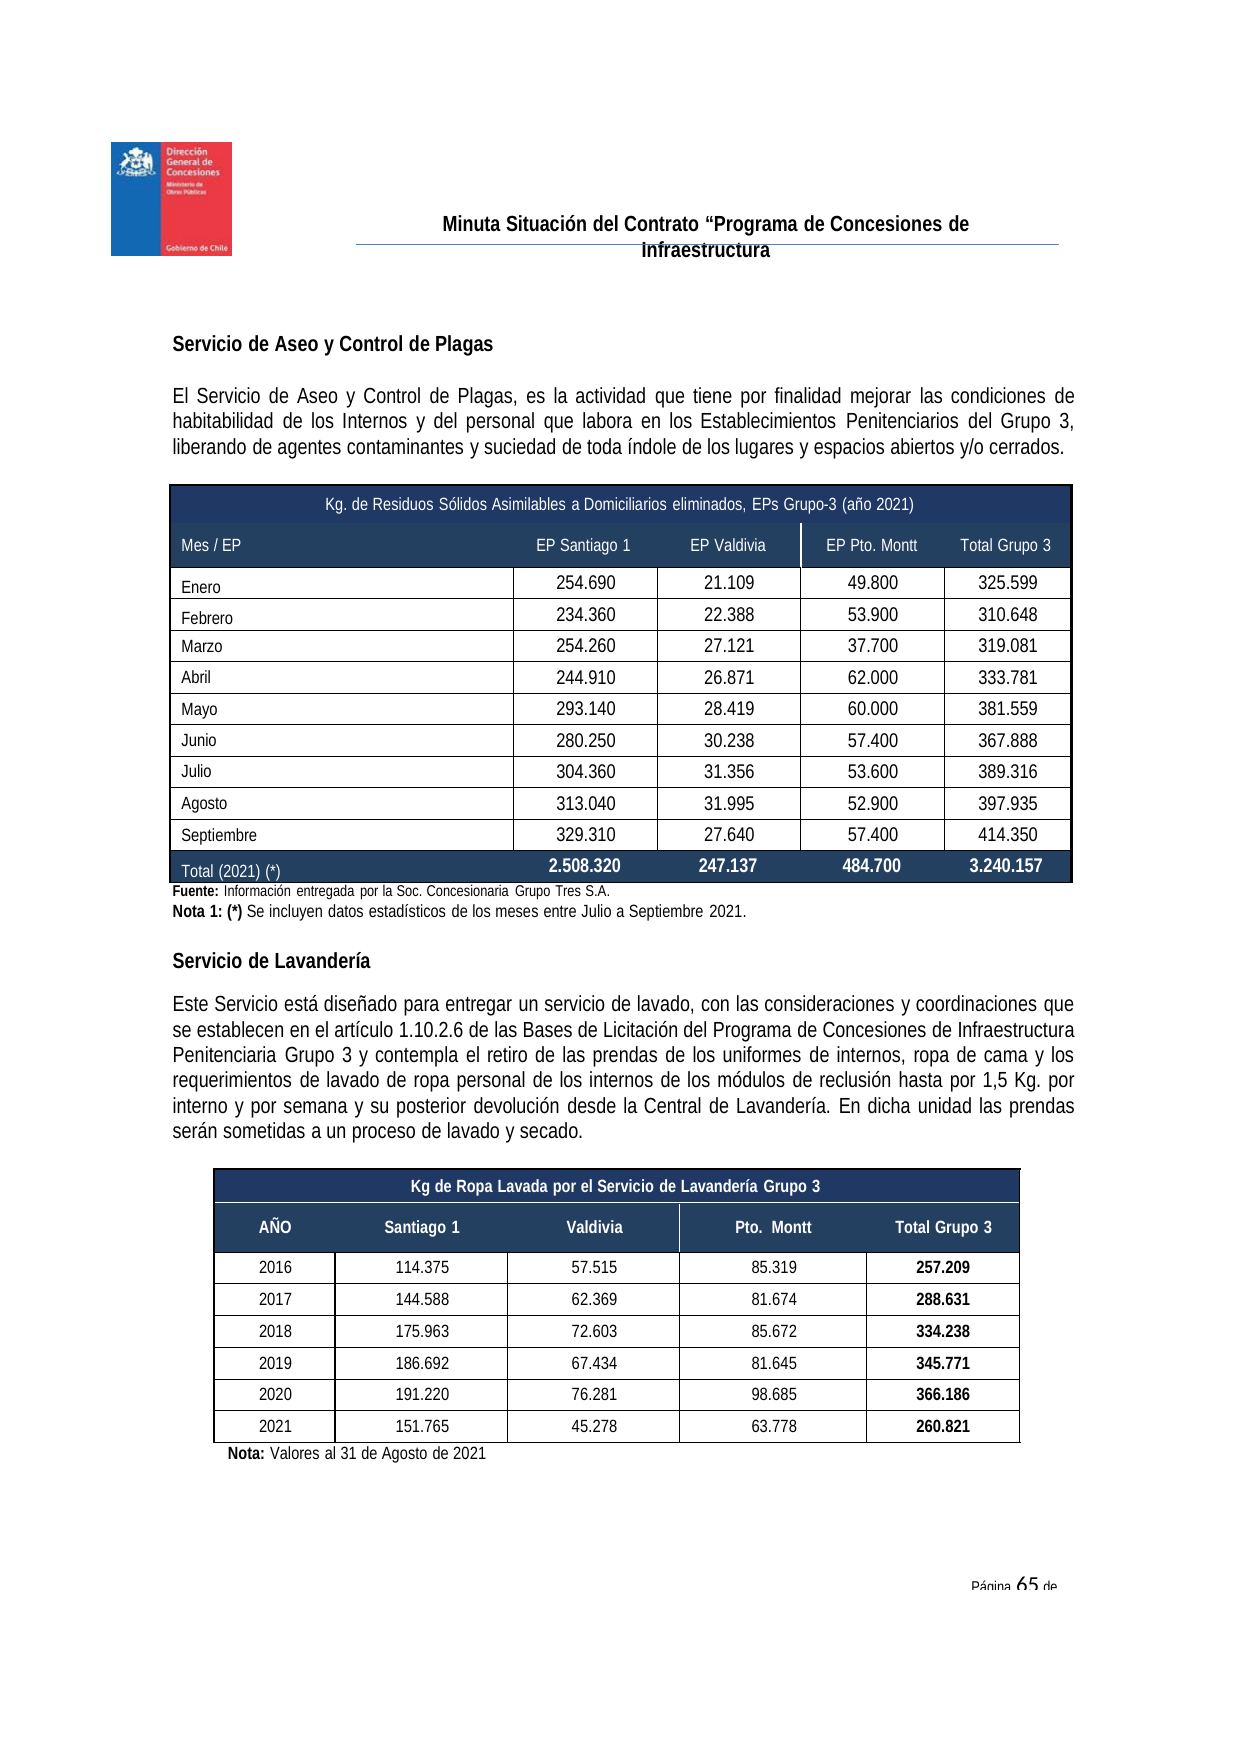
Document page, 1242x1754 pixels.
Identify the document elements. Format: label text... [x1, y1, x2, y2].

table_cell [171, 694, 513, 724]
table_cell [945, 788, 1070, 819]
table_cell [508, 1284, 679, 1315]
text Este Servicio está diseñado para entregar un servicio de lavado, con las consideraciones y coordinaciones que se establecen en el artículo 1.10.2.6 de las Bases de Licitación del Programa de Concesiones de Infraestructura Penitenciaria Grupo 3 y contempla el retiro de las prendas de los uniformes de internos, ropa de cama y los requerimientos de lavado de ropa personal de los internos de los módulos de reclusión hasta por 1,5 Kg. por interno y por semana y su posterior devolución desde la Central de Lavandería. En dicha unidad las prendas serán sometidas a un proceso de lavado y secado. [172, 991, 1075, 1143]
text Nota 1: (*) Se incluyen datos estadísticos de los meses entre Julio a Septiembre 2021. [172, 901, 755, 921]
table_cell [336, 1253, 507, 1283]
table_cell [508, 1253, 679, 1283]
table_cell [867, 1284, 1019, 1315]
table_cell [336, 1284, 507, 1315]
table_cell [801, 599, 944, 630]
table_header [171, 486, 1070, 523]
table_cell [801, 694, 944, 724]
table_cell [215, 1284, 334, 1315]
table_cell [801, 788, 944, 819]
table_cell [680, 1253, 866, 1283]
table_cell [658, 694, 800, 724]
text El Servicio de Aseo y Control de Plagas, es la actividad que tiene por finalidad mejorar las condiciones de habitabilidad de los Internos y del personal que labora en los Establecimientos Penitenciarios del Grupo 3, liberando de agentes contaminantes y suciedad de toda índole de los lugares y espacios abiertos y/o cerrados. [172, 382, 1075, 459]
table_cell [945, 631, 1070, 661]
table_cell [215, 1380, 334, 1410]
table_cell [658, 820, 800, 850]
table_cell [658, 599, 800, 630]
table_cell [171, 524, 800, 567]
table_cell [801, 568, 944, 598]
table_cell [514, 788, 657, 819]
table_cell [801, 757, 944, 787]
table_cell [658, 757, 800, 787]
text Nota: Valores al 31 de Agosto de 2021 [228, 1443, 1092, 1463]
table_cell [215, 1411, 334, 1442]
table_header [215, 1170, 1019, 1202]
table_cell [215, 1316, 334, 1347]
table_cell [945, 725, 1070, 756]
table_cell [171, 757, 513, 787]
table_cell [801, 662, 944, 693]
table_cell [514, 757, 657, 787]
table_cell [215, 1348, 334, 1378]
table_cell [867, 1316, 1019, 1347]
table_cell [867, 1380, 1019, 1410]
text Servicio de Aseo y Control de Plagas [172, 331, 502, 356]
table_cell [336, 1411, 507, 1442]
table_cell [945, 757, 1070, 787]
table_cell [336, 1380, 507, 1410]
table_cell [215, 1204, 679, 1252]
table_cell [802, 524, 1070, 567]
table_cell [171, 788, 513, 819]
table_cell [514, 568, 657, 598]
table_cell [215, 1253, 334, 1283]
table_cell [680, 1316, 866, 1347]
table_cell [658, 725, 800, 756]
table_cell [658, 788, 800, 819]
picture [111, 142, 232, 256]
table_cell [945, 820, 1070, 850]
text Fuente: Información entregada por la Soc. Concesionaria Grupo Tres S.A. [172, 883, 618, 900]
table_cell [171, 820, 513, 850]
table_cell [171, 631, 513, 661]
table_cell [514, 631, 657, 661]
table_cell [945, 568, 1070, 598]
text Servicio de Lavandería [172, 947, 378, 973]
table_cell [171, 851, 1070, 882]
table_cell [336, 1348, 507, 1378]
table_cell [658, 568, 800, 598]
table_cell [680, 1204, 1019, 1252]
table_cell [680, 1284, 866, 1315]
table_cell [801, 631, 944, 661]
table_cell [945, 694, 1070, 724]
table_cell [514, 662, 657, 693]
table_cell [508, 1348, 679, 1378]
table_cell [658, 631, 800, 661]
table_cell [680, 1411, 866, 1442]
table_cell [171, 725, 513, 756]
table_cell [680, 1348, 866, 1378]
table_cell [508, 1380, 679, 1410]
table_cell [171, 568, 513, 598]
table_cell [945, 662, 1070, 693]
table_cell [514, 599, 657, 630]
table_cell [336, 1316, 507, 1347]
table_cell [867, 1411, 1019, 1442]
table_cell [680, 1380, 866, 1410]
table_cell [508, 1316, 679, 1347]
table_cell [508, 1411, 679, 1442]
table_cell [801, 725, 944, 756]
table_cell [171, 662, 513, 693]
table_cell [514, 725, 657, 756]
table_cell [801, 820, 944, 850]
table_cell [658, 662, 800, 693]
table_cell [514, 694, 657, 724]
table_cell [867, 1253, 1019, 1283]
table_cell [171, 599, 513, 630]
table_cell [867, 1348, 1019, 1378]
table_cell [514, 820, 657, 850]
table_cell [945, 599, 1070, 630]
